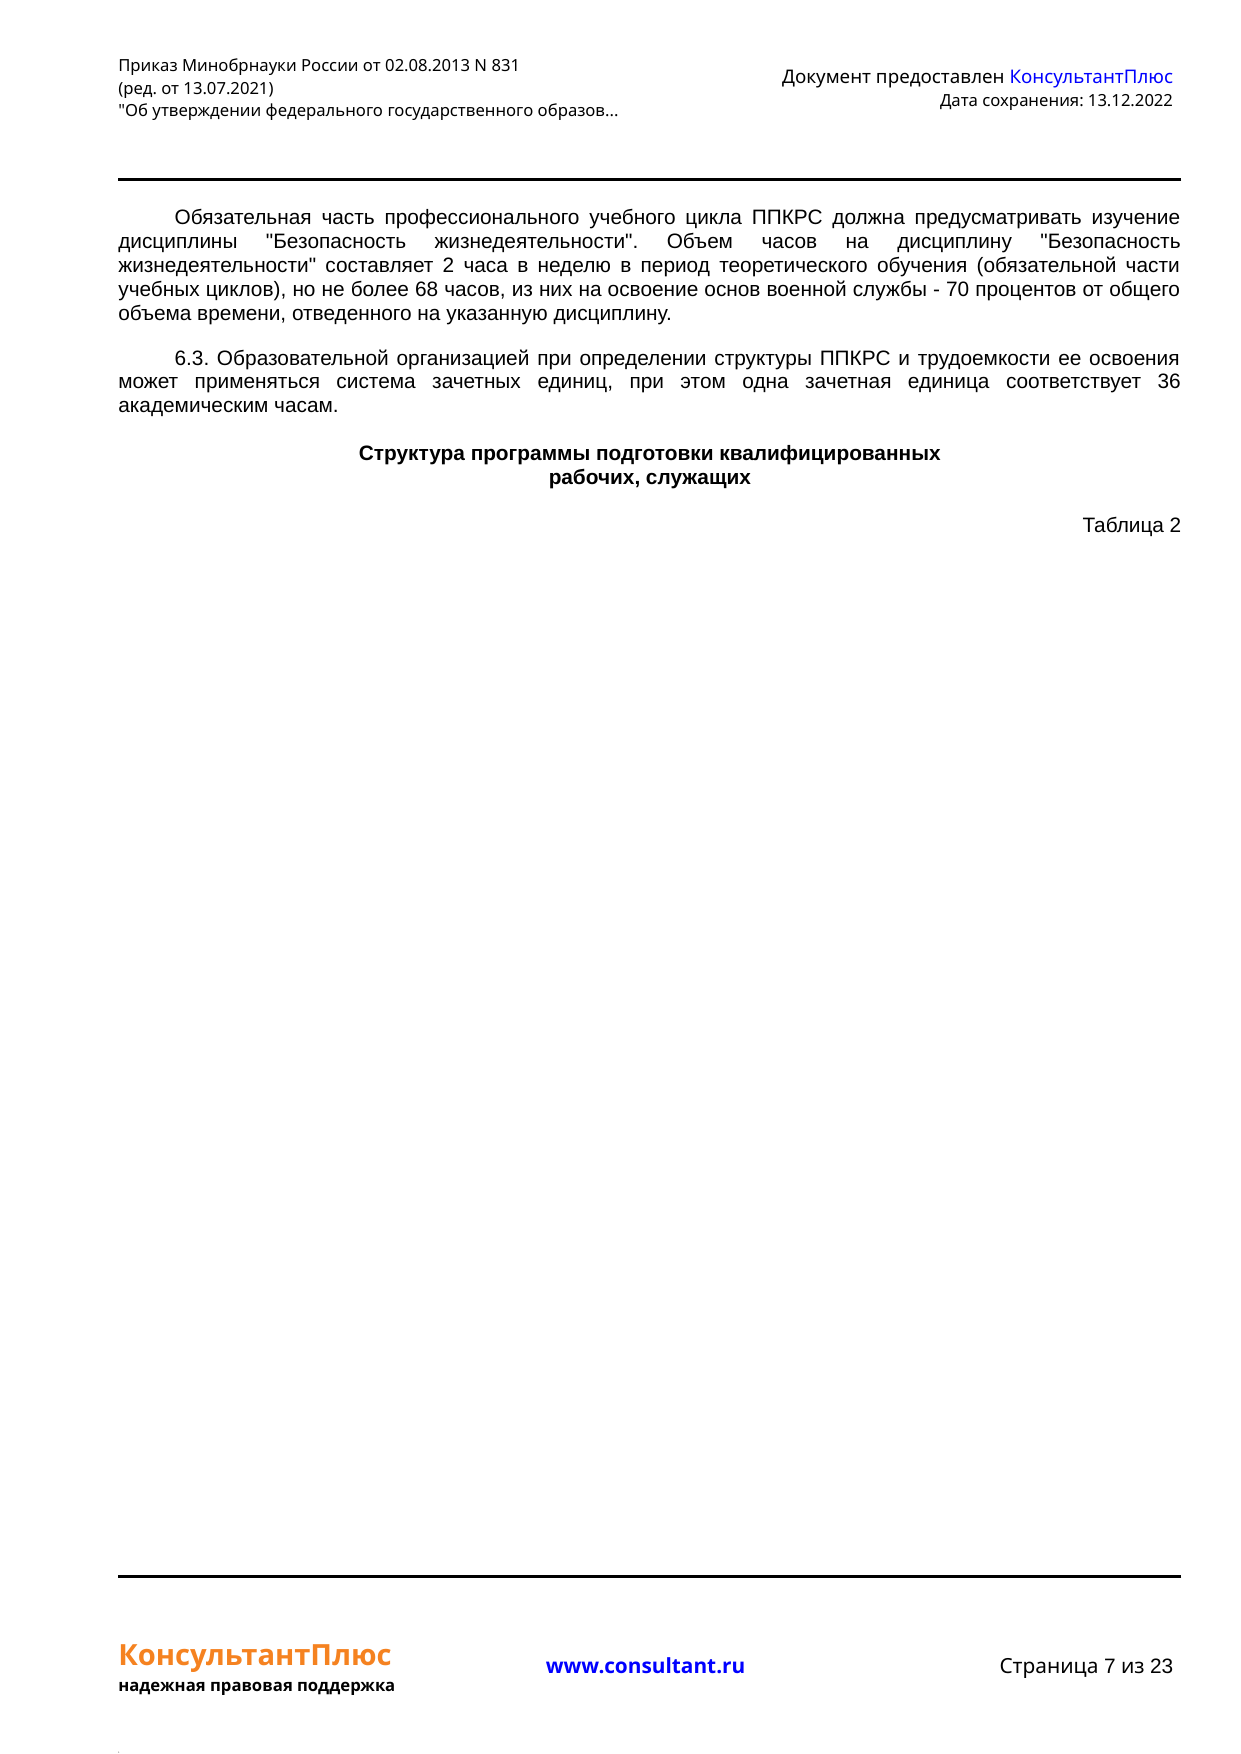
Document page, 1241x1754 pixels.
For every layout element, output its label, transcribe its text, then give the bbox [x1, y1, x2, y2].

text Обязательная часть профессионального учебного цикла ППКРС должна предусматривать изучение дисциплины "Безопасность жизнедеятельности". Объем часов на дисциплину "Безопасность жизнедеятельности" составляет 2 часа в неделю в период теоретического обучения (обязательной части учебных циклов), но не более 68 часов, из них на освоение основ военной службы - 70 процентов от общего объема времени, отведенного на указанную дисциплину. [118, 205, 1181, 324]
title рабочих, служащих [118, 465, 1181, 489]
text 6.3. Образовательной организацией при определении структуры ППКРС и трудоемкости ее освоения может применяться система зачетных единиц, при этом одна зачетная единица соответствует 36 академическим часам. [118, 345, 1181, 417]
text Таблица 2 [118, 513, 1181, 537]
title Структура программы подготовки квалифицированных [118, 441, 1181, 465]
